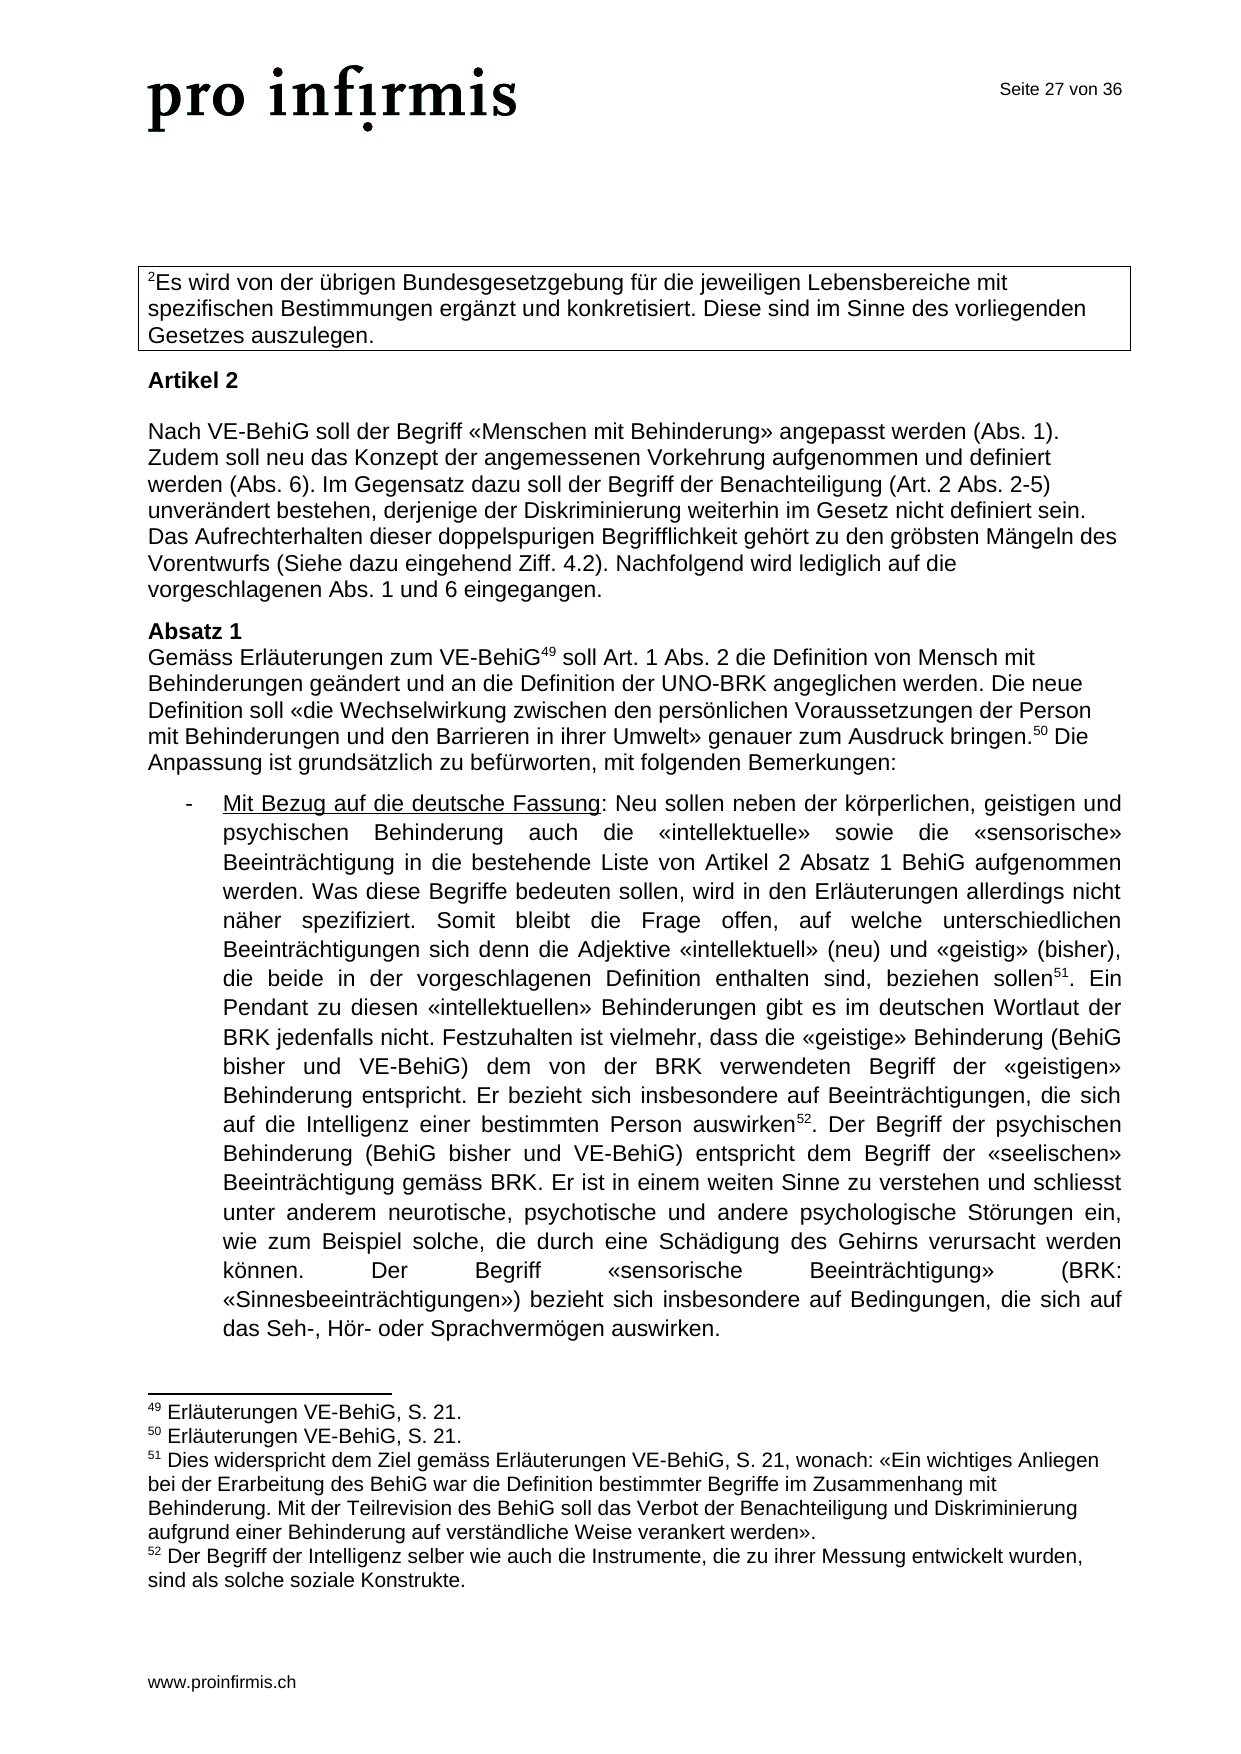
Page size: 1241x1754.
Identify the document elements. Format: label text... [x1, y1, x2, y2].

subtitle Artikel 2 [148, 364, 1122, 395]
text Gemäss Erläuterungen zum VE-BehiG soll Art. 1 Abs. 2 die Definition von Mensch mit Behinderungen geändert und an die Definition der UNO-BRK angeglichen werden. Die neue Definition soll «die Wechselwirkung zwischen den persönlichen Voraussetzungen der Person mit Behinderungen und den Barrieren in ihrer Umwelt» genauer zum Ausdruck bringen. Die Anpassung ist grundsätzlich zu befürworten, mit folgenden Bemerkungen: [148, 644, 1122, 776]
text 2Es wird von der übrigen Bundesgesetzgebung für die jeweiligen Lebensbereiche mit spezifischen Bestimmungen ergänzt und konkretisiert. Diese sind im Sinne des vorliegenden Gesetzes auszulegen. [139, 267, 1130, 350]
subtitle Absatz 1 [148, 615, 1122, 644]
list Mit Bezug auf die deutsche Fassung: Neu sollen neben der körperlichen, geistigen und psychischen Behinderung auch die «intellektuelle» sowie die «sensorische» Beeinträchtigung in die bestehende Liste von Artikel 2 Absatz 1 BehiG aufgenommen werden. Was diese Begriffe bedeuten sollen, wird in den Erläuterungen allerdings nicht näher spezifiziert. Somit bleibt die Frage offen, auf welche unterschiedlichen Beeinträchtigungen sich denn die Adjektive «intellektuell» (neu) und «geistig» (bisher), die beide in der vorgeschlagenen Definition enthalten sind, beziehen sollen. Ein Pendant zu diesen «intellektuellen» Behinderungen gibt es im deutschen Wortlaut der BRK jedenfalls nicht. Festzuhalten ist vielmehr, dass die «geistige» Behinderung (BehiG bisher und VE-BehiG) dem von der BRK verwendeten Begriff der «geistigen» Behinderung entspricht. Er bezieht sich insbesondere auf Beeinträchtigungen, die sich auf die Intelligenz einer bestimmten Person auswirken. Der Begriff der psychischen Behinderung (BehiG bisher und VE-BehiG) entspricht dem Begriff der «seelischen» Beeinträchtigung gemäss BRK. Er ist in einem weiten Sinne zu verstehen und schliesst unter anderem neurotische, psychotische und andere psychologische Störungen ein, wie zum Beispiel solche, die durch eine Schädigung des Gehirns verursacht werden können. Der Begriff «sensorische Beeinträchtigung» (BRK: «Sinnesbeeinträchtigungen») bezieht sich insbesondere auf Bedingungen, die sich auf das Seh-, Hör- oder Sprachvermögen auswirken. [185, 788, 1122, 1342]
text Nach VE-BehiG soll der Begriff «Menschen mit Behinderung» angepasst werden (Abs. 1). Zudem soll neu das Konzept der angemessenen Vorkehrung aufgenommen und definiert werden (Abs. 6). Im Gegensatz dazu soll der Begriff der Benachteiligung (Art. 2 Abs. 2-5) unverändert bestehen, derjenige der Diskriminierung weiterhin im Gesetz nicht definiert sein. Das Aufrechterhalten dieser doppelspurigen Begrifflichkeit gehört zu den gröbsten Mängeln des Vorentwurfs (Siehe dazu eingehend Ziff. 4.2). Nachfolgend wird lediglich auf die vorgeschlagenen Abs. 1 und 6 eingegangen. [148, 418, 1122, 602]
